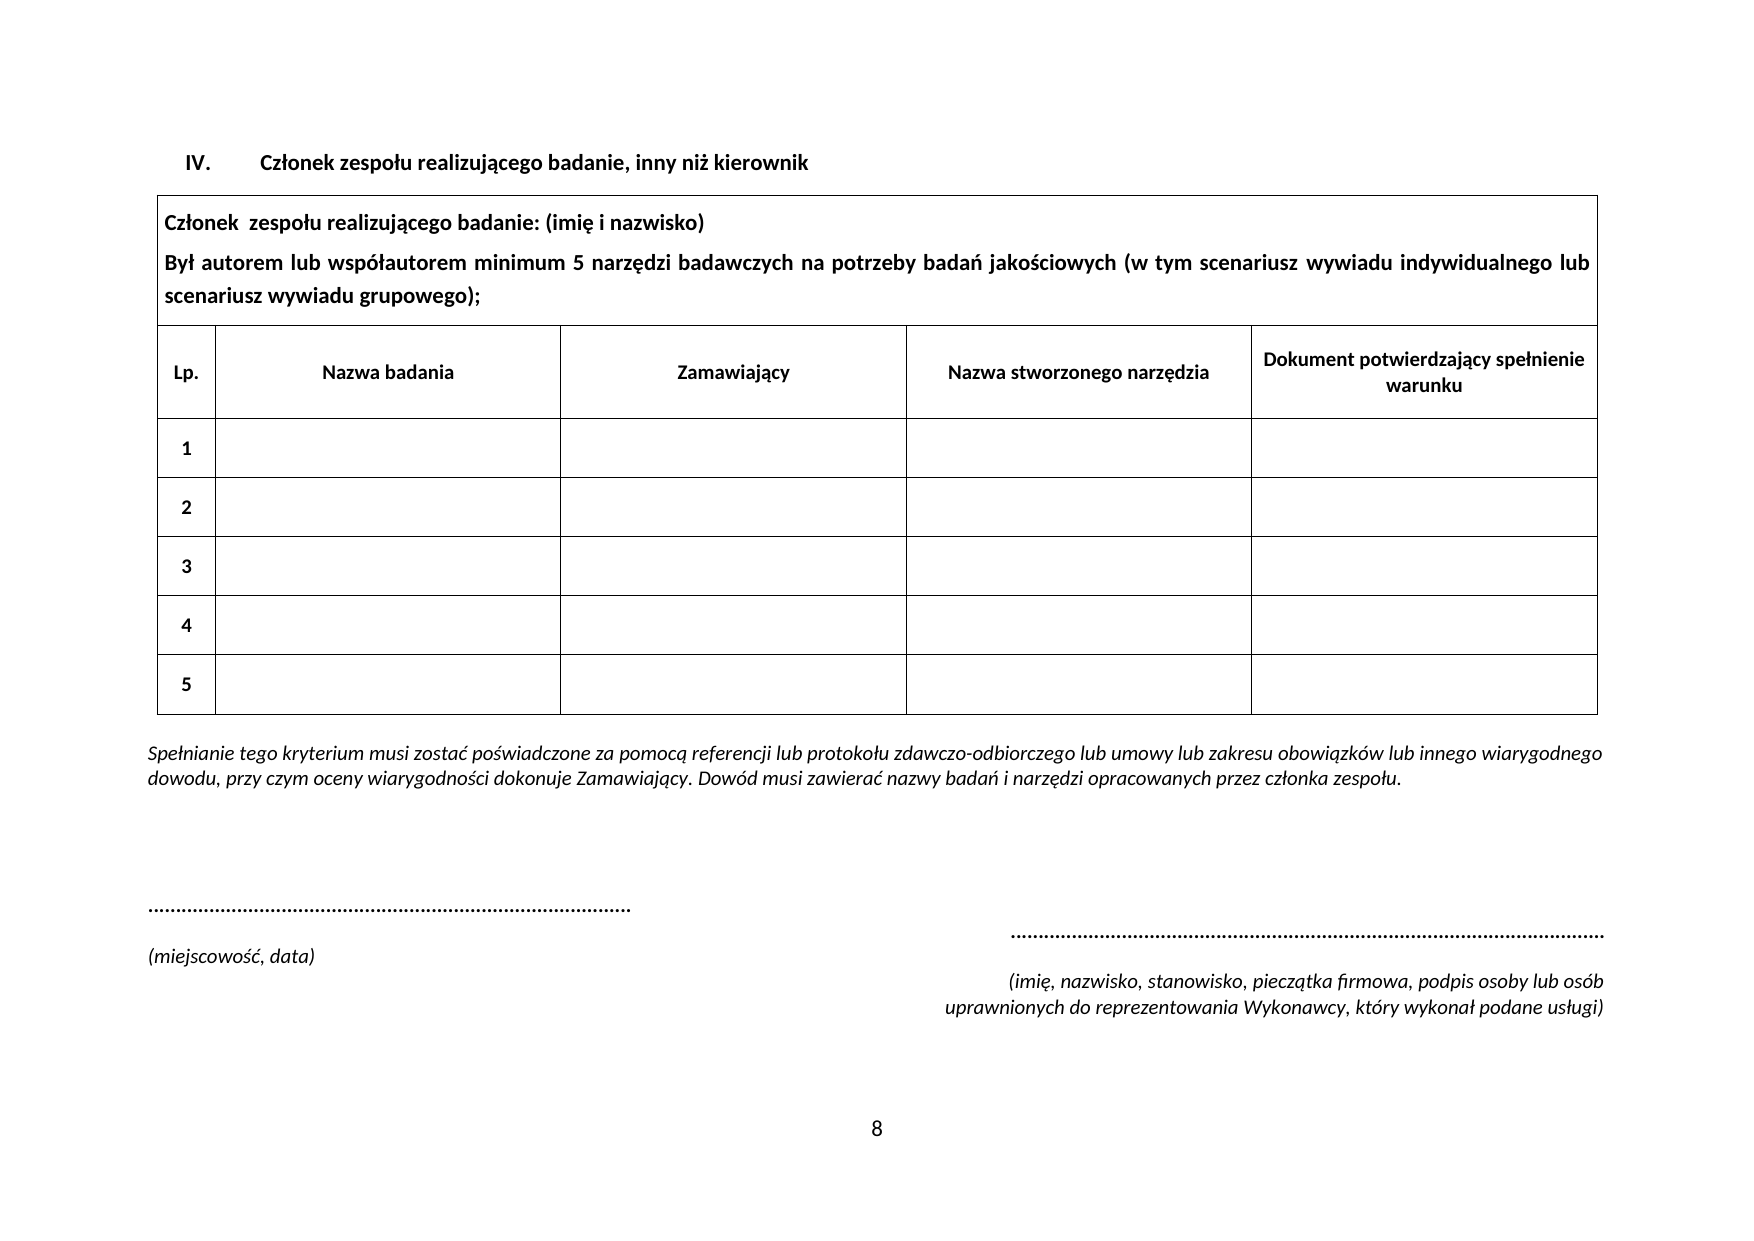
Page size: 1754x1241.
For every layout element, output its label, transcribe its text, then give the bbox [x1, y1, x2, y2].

text (miejscowość, data) [148, 943, 1606, 969]
text (imię, nazwisko, stanowisko, pieczątka firmowa, podpis osoby lub osób [148, 969, 1606, 994]
table_cell [216, 478, 560, 536]
table_cell [561, 596, 906, 654]
table_cell 1 [158, 419, 215, 477]
table_cell 5 [158, 655, 215, 713]
table_cell [216, 596, 560, 654]
table_cell Zamawiający [561, 326, 906, 418]
table_cell [907, 655, 1251, 713]
table_cell Dokument potwierdzający spełnienie warunku [1252, 326, 1597, 418]
table_cell [1252, 596, 1597, 654]
table_cell 2 [158, 478, 215, 536]
text ........................................................................................................... [148, 918, 1606, 943]
text uprawnionych do reprezentowania Wykonawcy, który wykonał podane usługi) [148, 994, 1606, 1019]
table_cell 3 [158, 537, 215, 595]
table_cell [216, 419, 560, 477]
table_cell Nazwa stworzonego narzędzia [907, 326, 1251, 418]
text ....................................................................................... [148, 892, 1606, 918]
table_cell Nazwa badania [216, 326, 560, 418]
table_cell [216, 655, 560, 713]
table_cell [1252, 419, 1597, 477]
table_cell [907, 478, 1251, 536]
table_cell [1252, 655, 1597, 713]
text Spełnianie tego kryterium musi zostać poświadczone za pomocą referencji lub protokołu zdawczo-odbiorczego lub umowy lub zakresu obowiązków lub innego wiarygodnego dowodu, przy czym oceny wiarygodności dokonuje Zamawiający. Dowód musi zawierać nazwy badań i narzędzi opracowanych przez członka zespołu. [148, 740, 1606, 791]
table_cell [1252, 478, 1597, 536]
list Członek zespołu realizującego badanie, inny niż kierownik [185, 148, 1606, 176]
table_cell [561, 419, 906, 477]
table_cell Lp. [158, 326, 215, 418]
table_header Członek zespołu realizującego badanie: (imię i nazwisko) Był autorem lub współautorem minimum 5 narzędzi badawczych na potrzeby badań jakościowych (w tym scenariusz wywiadu indywidualnego lub scenariusz wywiadu grupowego); [158, 196, 1597, 325]
table_cell [561, 478, 906, 536]
table_cell 4 [158, 596, 215, 654]
table_cell [561, 537, 906, 595]
table_cell [907, 596, 1251, 654]
table_cell [907, 419, 1251, 477]
table_cell [1252, 537, 1597, 595]
table_cell [907, 537, 1251, 595]
table_cell [216, 537, 560, 595]
table_cell [561, 655, 906, 713]
